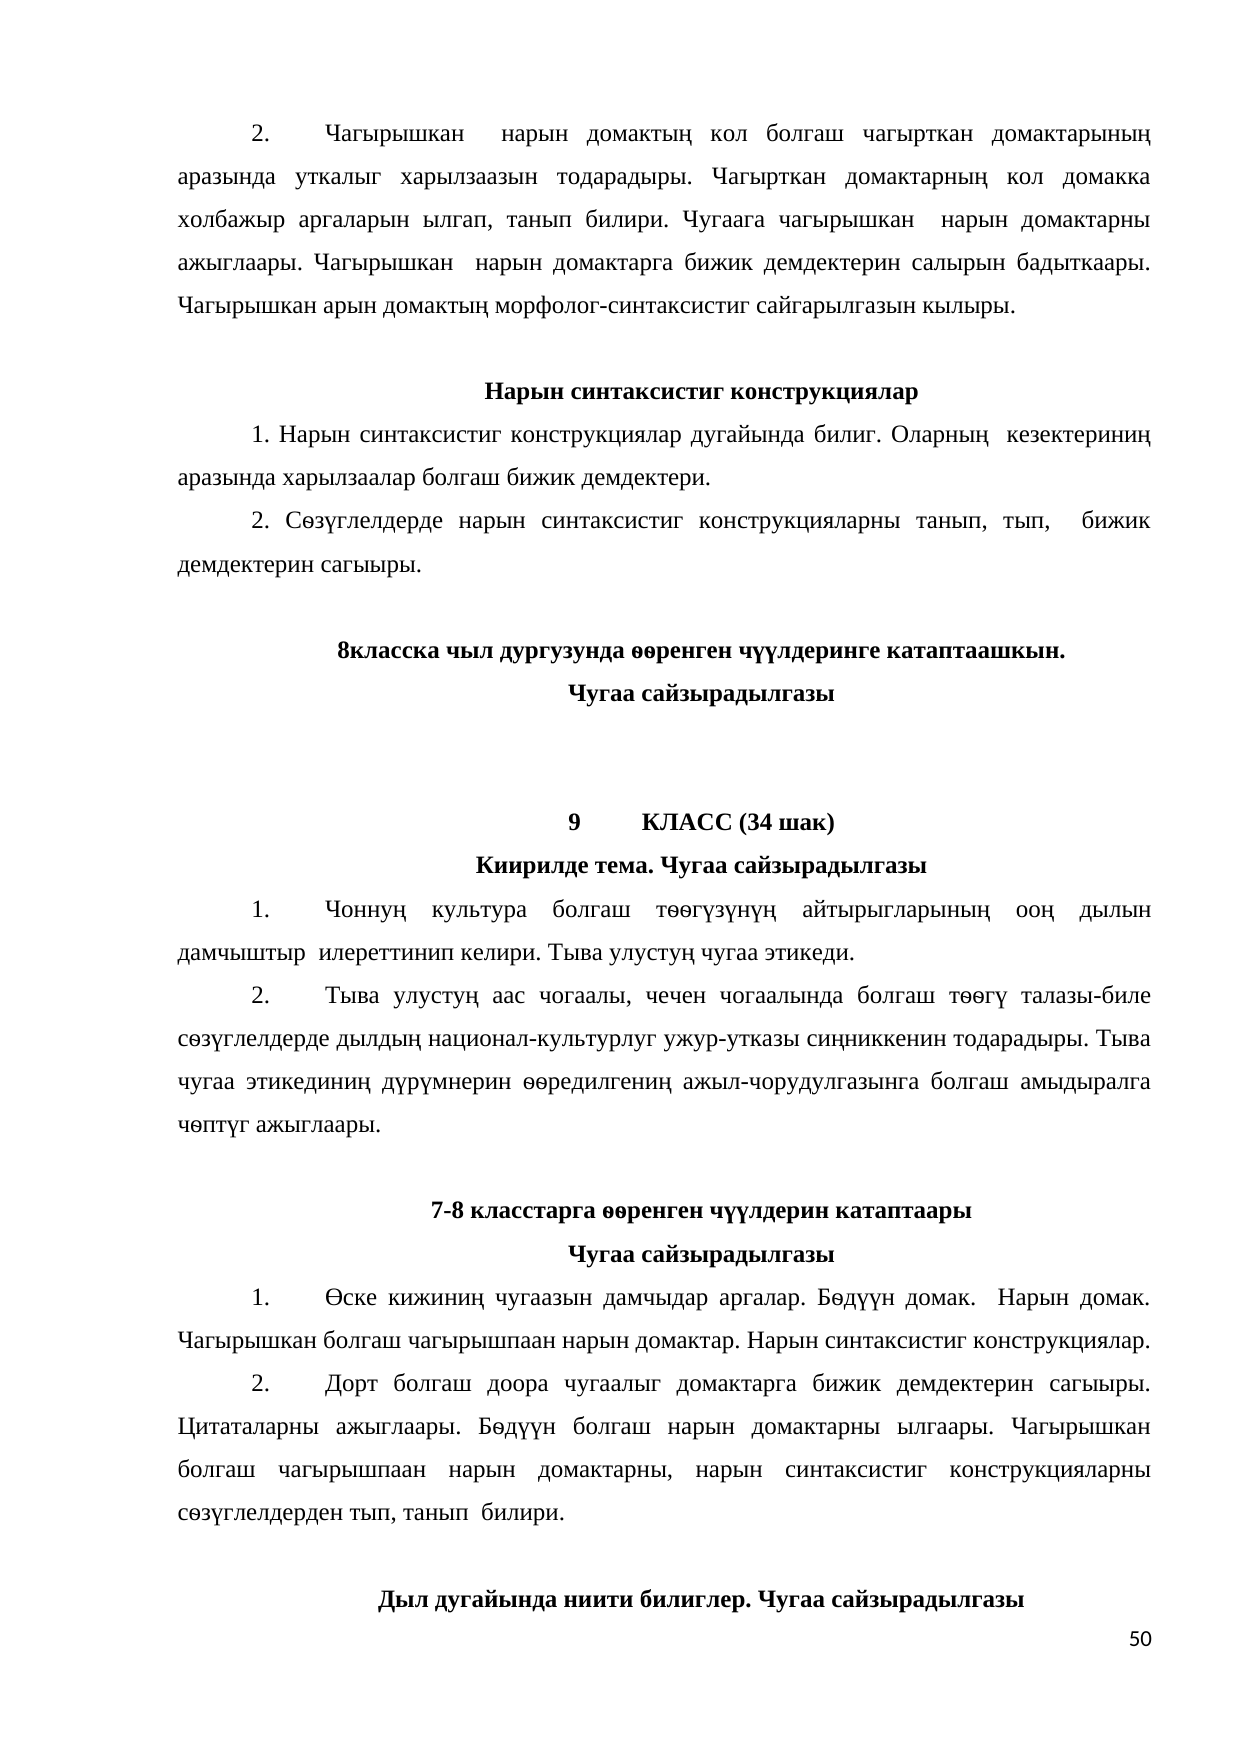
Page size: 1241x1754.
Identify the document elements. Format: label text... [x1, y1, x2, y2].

list Чагырышкан нарын домактың кол болгаш чагырткан домактарының аразында уткалыг харылзаазын тодарадыры. Чагырткан домактарның кол домакка холбажыр аргаларын ылгап, танып билири. Чугаага чагырышкан нарын домактарны ажыглаары. Чагырышкан нарын домактарга бижик демдектерин салырын бадыткаары. Чагырышкан арын домактың морфолог-синтаксистиг сайгарылгазын кылыры. [177, 118, 1152, 319]
list КЛАСС (34 шак) [177, 807, 1152, 836]
text Нарын синтаксистиг конструкциялар [177, 376, 1152, 405]
list Тыва улустуң аас чогаалы, чечен чогаалында болгаш тѳѳгү талазы-биле сѳзүглелдерде дылдың национал-культурлуг ужур-утказы сиңниккенин тодарадыры. Тыва чугаа этикединиң дүрүмнерин ѳѳредилгениң ажыл-чорудулгазынга болгаш амыдыралга чѳптүг ажыглаары. [177, 980, 1152, 1138]
list Чоннуң культура болгаш тѳѳгүзүнүң айтырыгларының ооң дылын дамчыштыр илереттинип келири. Тыва улустуң чугаа этикеди. [177, 894, 1152, 966]
text 1. Нарын синтаксистиг конструкциялар дугайында билиг. Оларның кезектериниң аразында харылзаалар болгаш бижик демдектери. [177, 419, 1152, 491]
text Чугаа сайзырадылгазы [177, 678, 1152, 707]
list Ɵске кижиниң чугаазын дамчыдар аргалар. Бѳдүүн домак. Нарын домак. Чагырышкан болгаш чагырышпаан нарын домактар. Нарын синтаксистиг конструкциялар. [177, 1282, 1152, 1354]
text Чугаа сайзырадылгазы [177, 1239, 1152, 1267]
text 2. Сѳзүглелдерде нарын синтаксистиг конструкцияларны танып, тып, бижик демдектерин сагыыры. [177, 506, 1152, 577]
text 7-8 класстарга ѳѳренген чүүлдерин катаптаары [177, 1196, 1152, 1224]
text Дыл дугайында ниити билиглер. Чугаа сайзырадылгазы [177, 1584, 1152, 1612]
text 8класска чыл дургузунда ѳѳренген чүүлдеринге катаптаашкын. [177, 635, 1152, 664]
text Киирилде тема. Чугаа сайзырадылгазы [177, 851, 1152, 879]
list Дорт болгаш доора чугаалыг домактарга бижик демдектерин сагыыры. Цитаталарны ажыглаары. Бѳдүүн болгаш нарын домактарны ылгаары. Чагырышкан болгаш чагырышпаан нарын домактарны, нарын синтаксистиг конструкцияларны сѳзүглелдерден тып, танып билири. [177, 1368, 1152, 1526]
